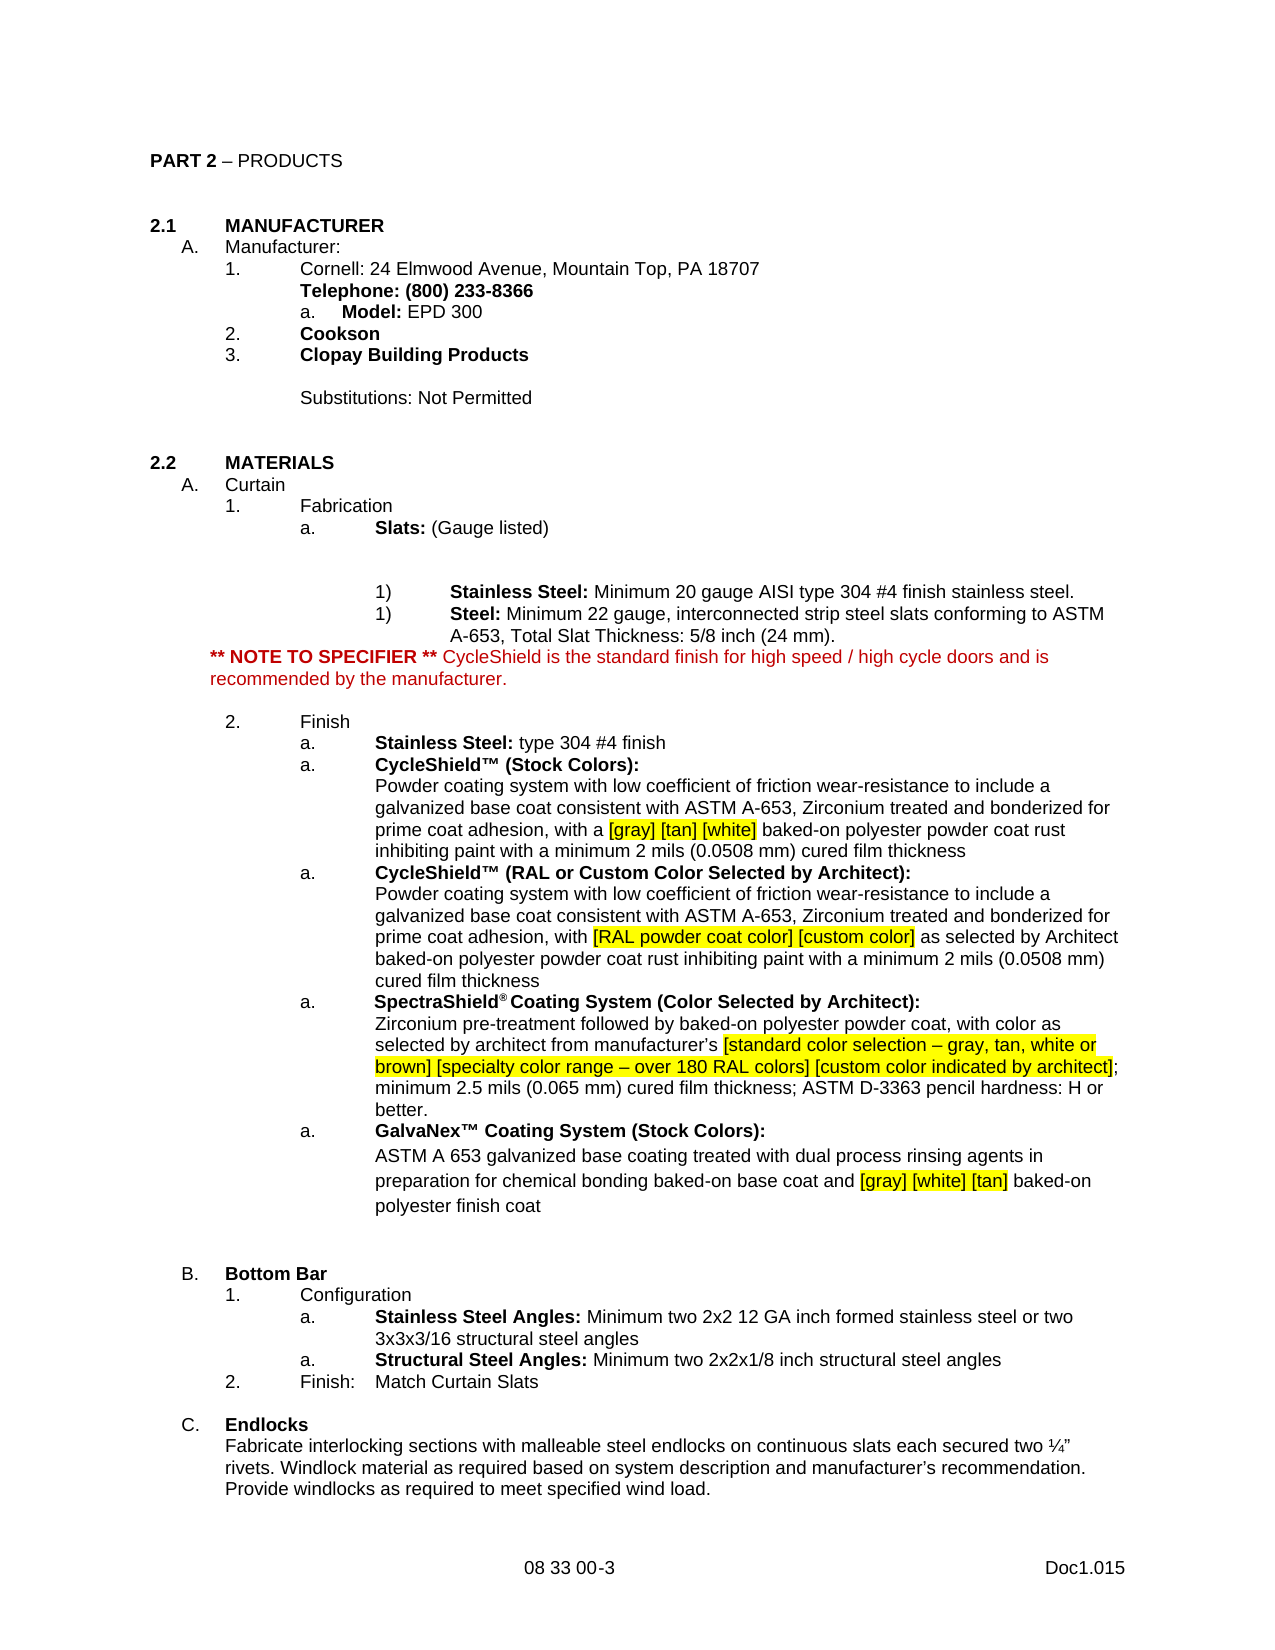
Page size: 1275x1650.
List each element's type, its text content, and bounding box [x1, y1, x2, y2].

text Fabricate interlocking sections with malleable steel endlocks on continuous slats each secured two ¼” rivets. Windlock material as required based on system description and manufacturer’s recommendation. Provide windlocks as required to meet specified wind load. [225, 1435, 1125, 1500]
text Powder coating system with low coefficient of friction wear-resistance to include a galvanized base coat consistent with ASTM A-653, Zirconium treated and bonderized for prime coat adhesion, with [RAL powder coat color] [custom color] as selected by Architect baked-on polyester powder coat rust inhibiting paint with a minimum 2 mils (0.0508 mm) cured film thickness [375, 883, 1125, 991]
text a. CycleShield™ (Stock Colors): [300, 754, 1125, 775]
text Zirconium pre-treatment followed by baked-on polyester powder coat, with color as selected by architect from manufacturer’s [standard color selection – gray, tan, white or brown] [specialty color range – over 180 RAL colors] [custom color indicated by architect]; minimum 2.5 mils (0.065 mm) cured film thickness; ASTM D-3363 pencil hardness: H or better. [375, 1012, 1125, 1120]
text Powder coating system with low coefficient of friction wear-resistance to include a galvanized base coat consistent with ASTM A-653, Zirconium treated and bonderized for prime coat adhesion, with a [gray] [tan] [white] baked-on polyester powder coat rust inhibiting paint with a minimum 2 mils (0.0508 mm) cured film thickness [375, 775, 1125, 862]
text Substitutions: Not Permitted [225, 387, 1125, 409]
text ** NOTE TO SPECIFIER ** CycleShield is the standard finish for high speed / high cycle doors and is recommended by the manufacturer. [210, 646, 1125, 689]
text B. Bottom Bar [150, 1263, 1125, 1284]
text 1. Cornell: 24 Elmwood Avenue, Mountain Top, PA 18707 [150, 258, 1125, 279]
text 2. Finish [150, 711, 1125, 732]
text 2. Finish: Match Curtain Slats [150, 1370, 1125, 1392]
text a. CycleShield™ (RAL or Custom Color Selected by Architect): [300, 862, 1125, 883]
text 1. Configuration [150, 1284, 1125, 1306]
text 1) Steel: Minimum 22 gauge, interconnected strip steel slats conforming to ASTM A-653, Total Slat Thickness: 5/8 inch (24 mm). [375, 603, 1125, 646]
text 2.1 MANUFACTURER [150, 215, 1125, 236]
text 2. Cookson [225, 322, 1125, 344]
list SpectraShield® Coating System (Color Selected by Architect): [300, 991, 1125, 1012]
text a. GalvaNex™ Coating System (Stock Colors): [225, 1120, 1125, 1142]
text a. Structural Steel Angles: Minimum two 2x2x1/8 inch structural steel angles [300, 1349, 1125, 1370]
text a. Model: EPD 300 [150, 301, 1125, 322]
text a. Slats: (Gauge listed) [225, 517, 1125, 538]
text 1. Fabrication [225, 495, 1125, 517]
text 3. Clopay Building Products [225, 344, 1125, 366]
text a. Stainless Steel: type 304 #4 finish [300, 732, 1125, 754]
text Telephone: (800) 233-8366 [225, 279, 1125, 301]
text 1) Stainless Steel: Minimum 20 gauge AISI type 304 #4 finish stainless steel. [375, 581, 1125, 603]
text a. Stainless Steel Angles: Minimum two 2x2 12 GA inch formed stainless steel or two 3x3x3/16 structural steel angles [300, 1306, 1125, 1349]
text C. Endlocks [150, 1413, 1125, 1435]
text A. Manufacturer: [150, 236, 1125, 258]
text 2.2 MATERIALS [150, 452, 1125, 473]
text ASTM A 653 galvanized base coating treated with dual process rinsing agents in preparation for chemical bonding baked-on base coat and [gray] [white] [tan] baked-on polyester finish coat [375, 1145, 1125, 1216]
text A. Curtain [150, 473, 1125, 495]
text PART 2 – PRODUCTS [150, 150, 1125, 172]
